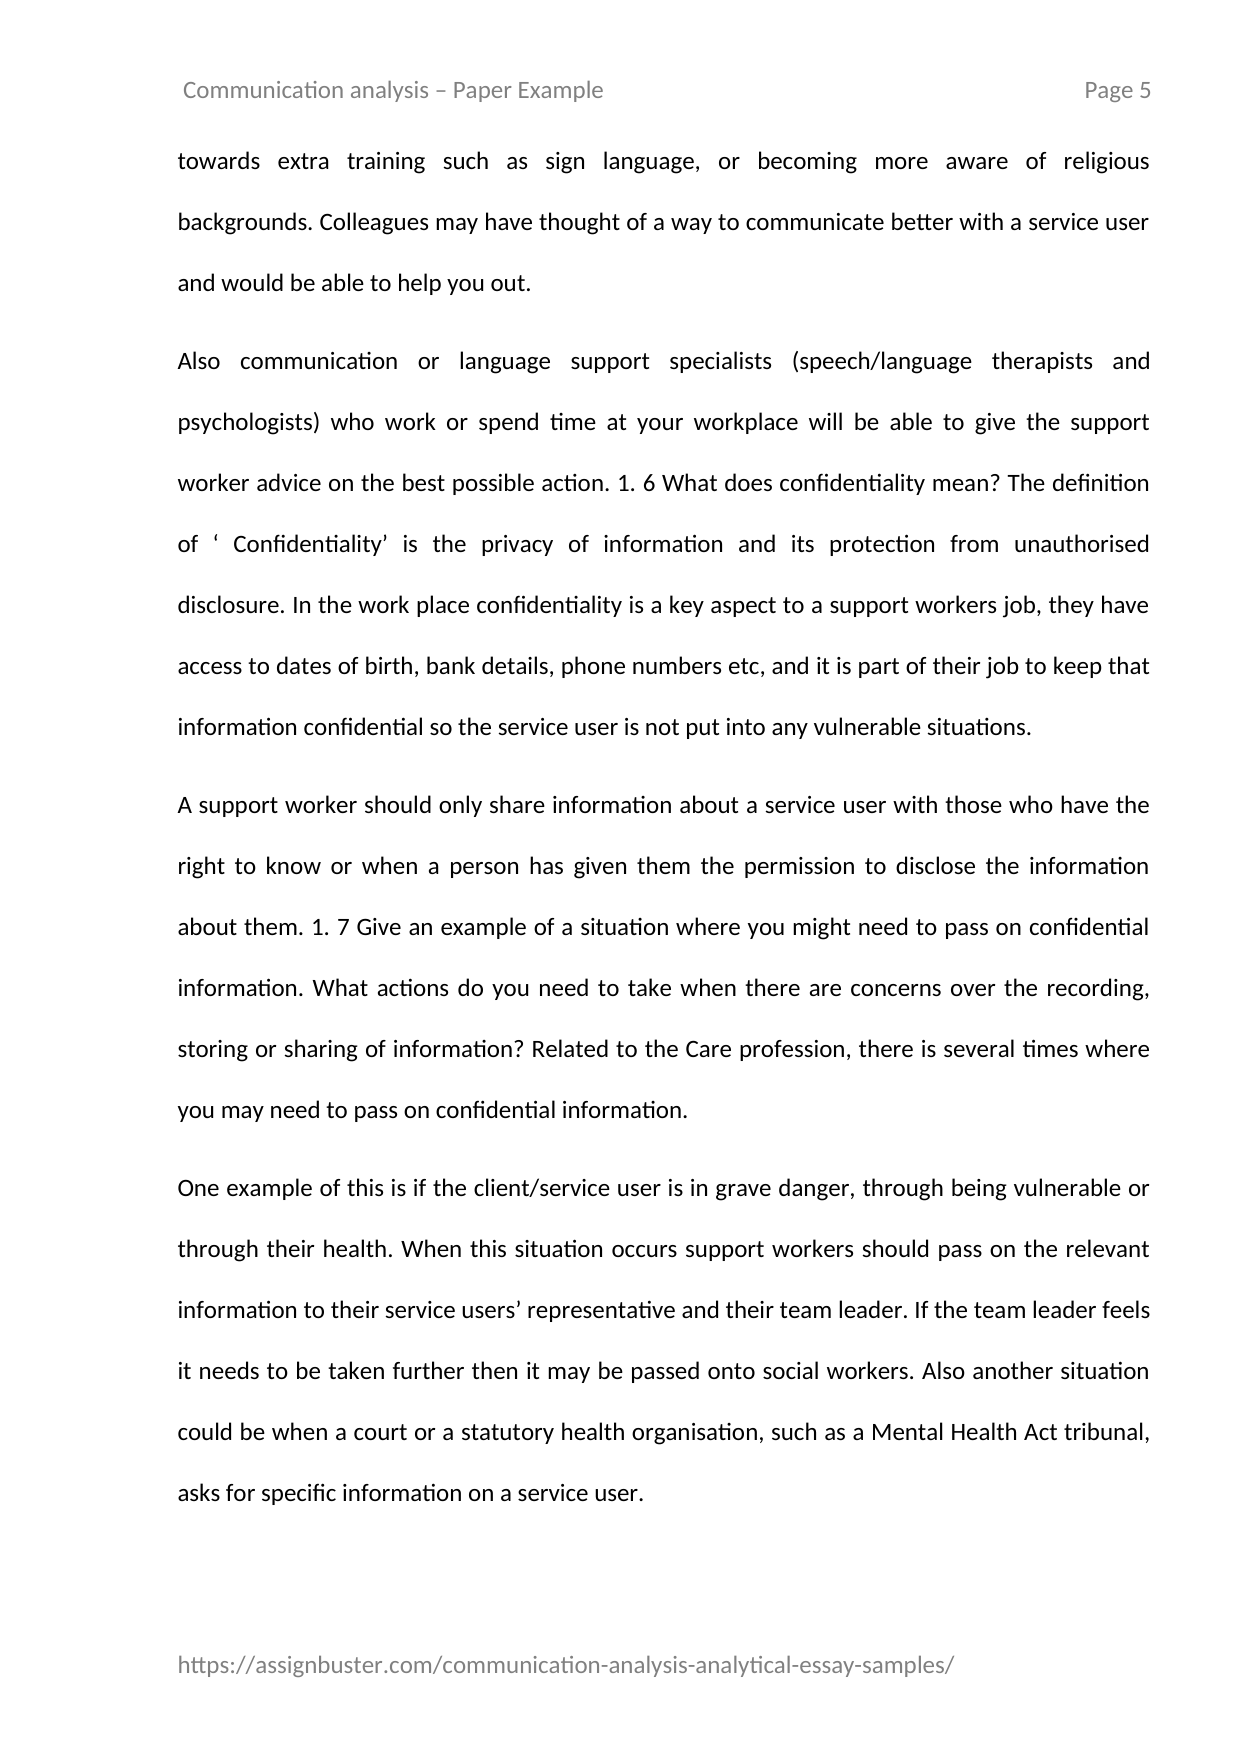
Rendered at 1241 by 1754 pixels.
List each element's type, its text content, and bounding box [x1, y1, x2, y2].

text One example of this is if the client/service user is in grave danger, through being vulnerable or through their health. When this situation occurs support workers should pass on the relevant information to their service users’ representative and their team leader. If the team leader feels it needs to be taken further then it may be passed onto social workers. Also another situation could be when a court or a statutory health organisation, such as a Mental Health Act tribunal, asks for specific information on a service user. [177, 1172, 1152, 1507]
text A support worker should only share information about a service user with those who have the right to know or when a person has given them the permission to disclose the information about them. 1. 7 Give an example of a situation where you might need to pass on confidential information. What actions do you need to take when there are concerns over the recording, storing or sharing of information? Related to the Care profession, there is several times where you may need to pass on confidential information. [177, 789, 1152, 1124]
text Also communication or language support specialists (speech/language therapists and psychologists) who work or spend time at your workplace will be able to give the support worker advice on the best possible action. 1. 6 What does confidentiality mean? The definition of ‘ Confidentiality’ is the privacy of information and its protection from unauthorised disclosure. In the work place confidentiality is a key aspect to a support workers job, they have access to dates of birth, bank details, phone numbers etc, and it is part of their job to keep that information confidential so the service user is not put into any vulnerable situations. [177, 345, 1152, 742]
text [177, 145, 1152, 298]
